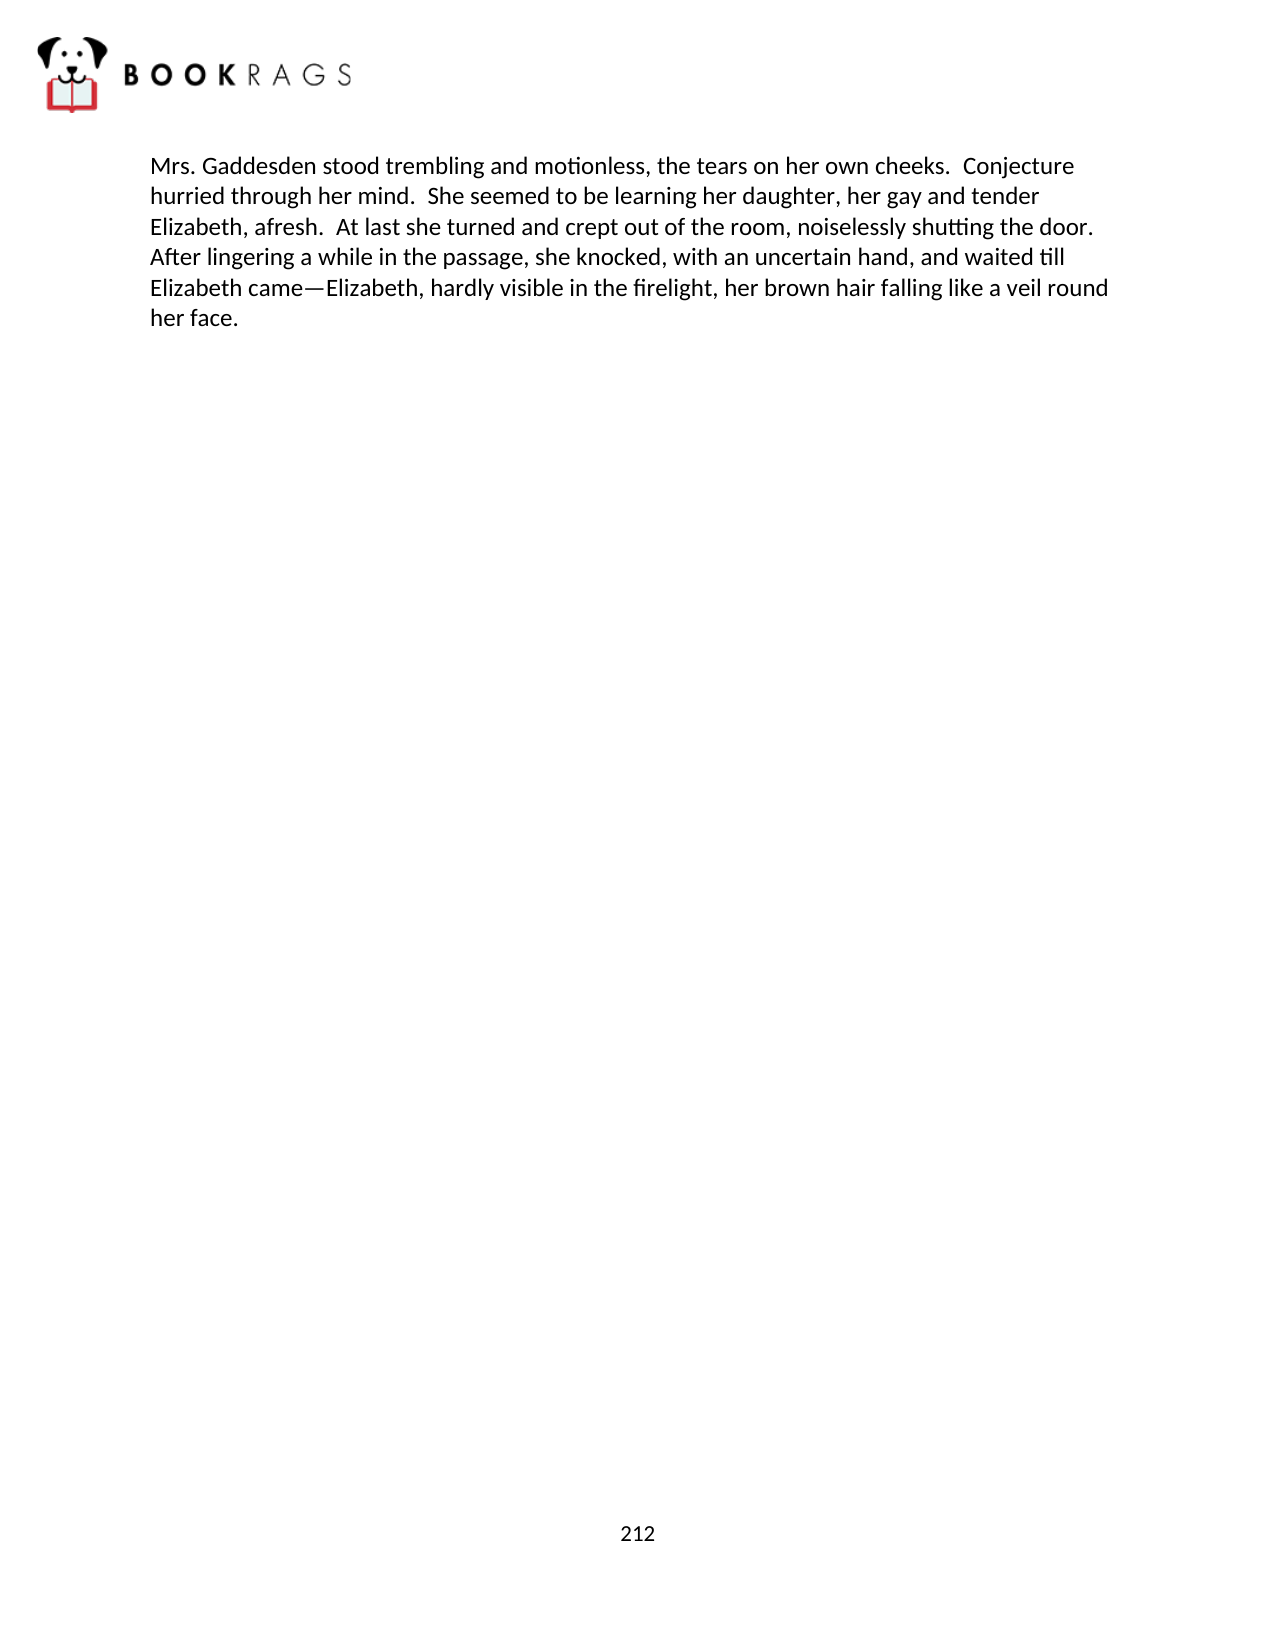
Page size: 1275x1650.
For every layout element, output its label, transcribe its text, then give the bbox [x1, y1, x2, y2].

picture [37, 37, 351, 113]
text Mrs. Gaddesden stood trembling and motionless, the tears on her own cheeks. Conjecture hurried through her mind. She seemed to be learning her daughter, her gay and tender Elizabeth, afresh. At last she turned and crept out of the room, noiselessly shutting the door. After lingering a while in the passage, she knocked, with an uncertain hand, and waited till Elizabeth came—­Elizabeth, hardly visible in the firelight, her brown hair falling like a veil round her face. [150, 150, 1125, 333]
